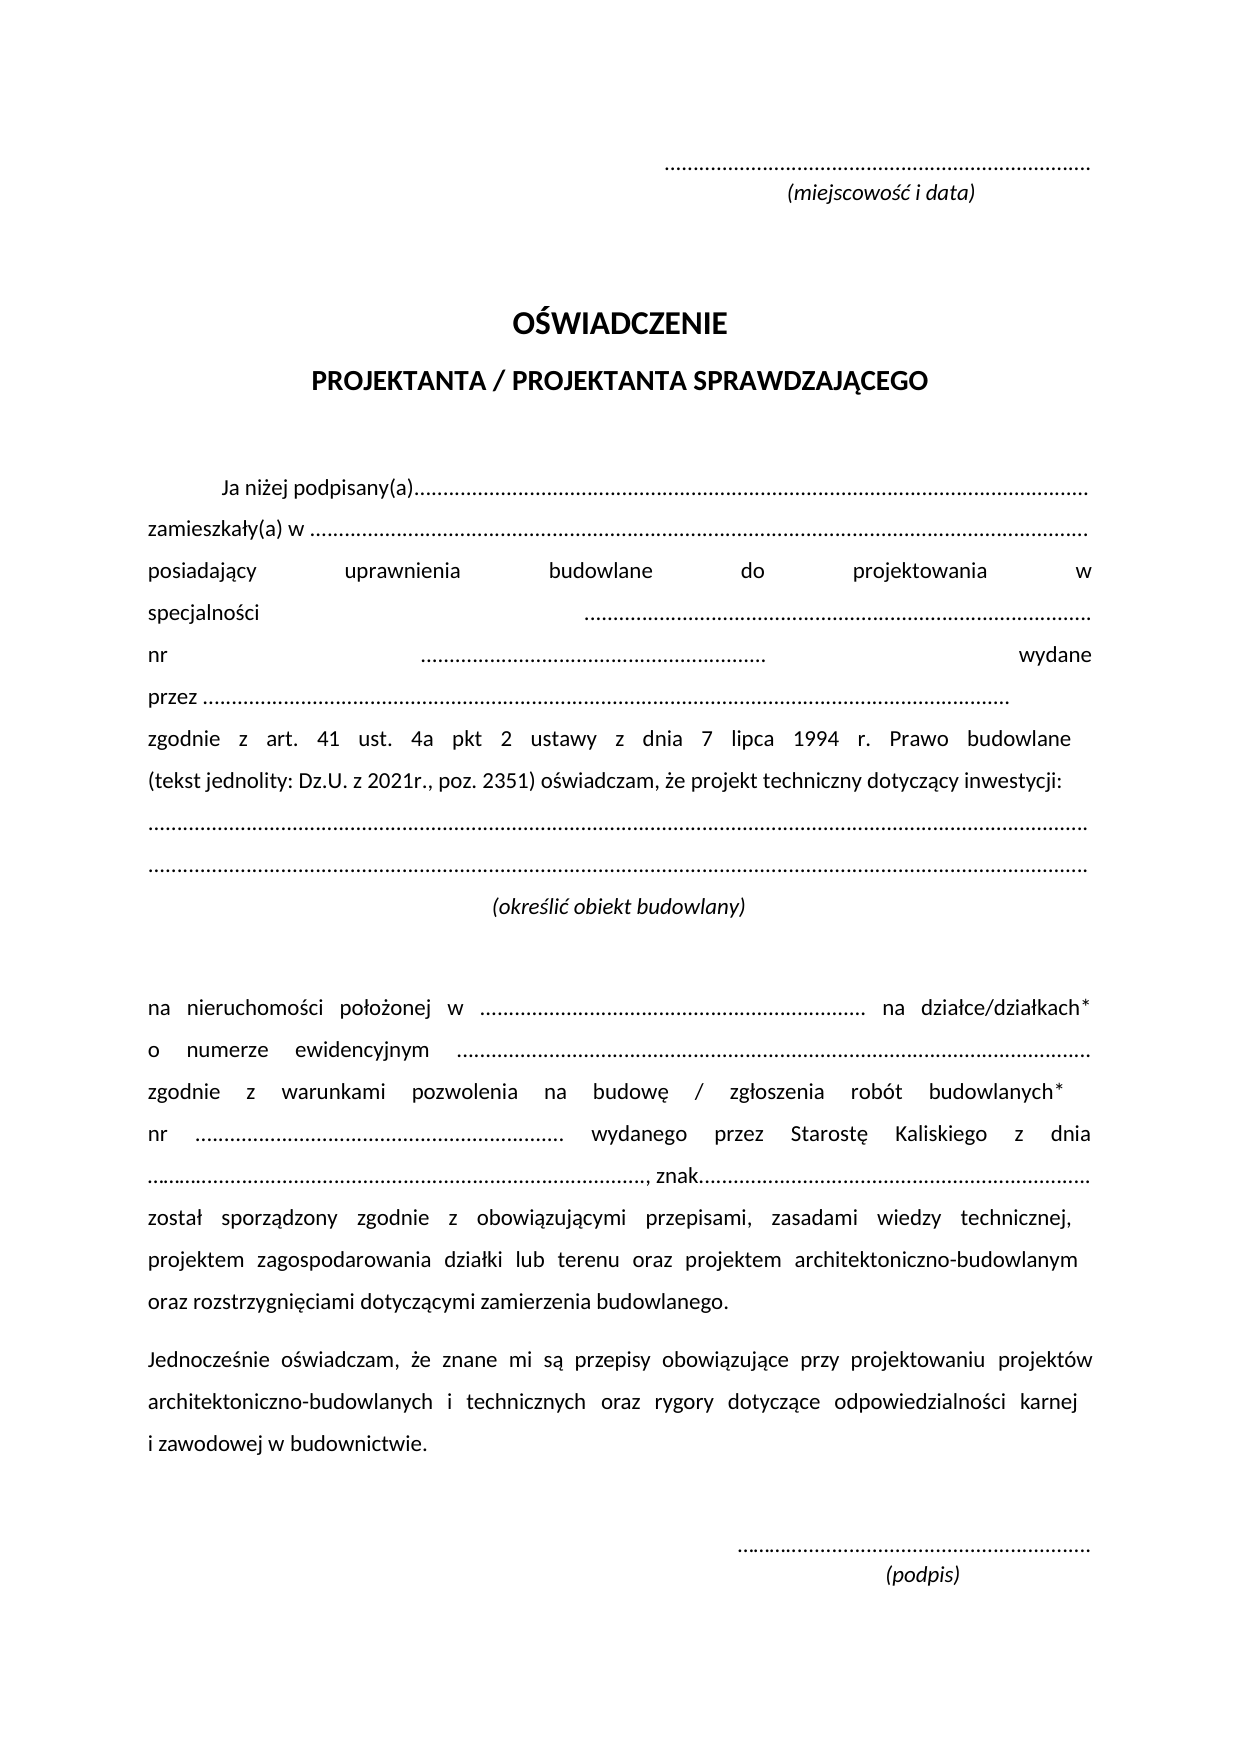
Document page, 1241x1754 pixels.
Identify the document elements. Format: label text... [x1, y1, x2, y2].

text został sporządzony zgodnie z obowiązującymi przepisami, zasadami wiedzy technicznej, projektem zagospodarowania działki lub terenu oraz projektem architektoniczno-budowlanym oraz rozstrzygnięciami dotyczącymi zamierzenia budowlanego. [148, 1203, 1093, 1315]
text posiadający uprawnienia budowlane do projektowania w specjalności ........................................................................................ nr ............................................................ wydane przez ............................................................................................................................................ [148, 557, 1093, 711]
text (podpis) [885, 1560, 1093, 1588]
text PROJEKTANTA / PROJEKTANTA SPRAWDZAJĄCEGO [148, 362, 1093, 398]
text ................................................................................................................................................................... [148, 850, 1093, 878]
text ................................................................................................................................................................... [148, 808, 1093, 836]
text Ja niżej podpisany(a)..................................................................................................................... [148, 473, 1093, 501]
text ………..................................................... [664, 1530, 1093, 1558]
text zamieszkały(a) w ....................................................................................................................................... [148, 514, 1093, 543]
text .......................................................................... [664, 148, 1093, 176]
text OŚWIADCZENIE [148, 302, 1093, 342]
text (miejscowość i data) [516, 178, 1093, 206]
text (określić obiekt budowlany) [148, 892, 1093, 920]
text Jednocześnie oświadczam, że znane mi są przepisy obowiązujące przy projektowaniu projektów architektoniczno-budowlanych i technicznych oraz rygory dotyczące odpowiedzialności karnej i zawodowej w budownictwie. [148, 1346, 1093, 1457]
text zgodnie z art. 41 ust. 4a pkt 2 ustawy z dnia 7 lipca 1994 r. Prawo budowlane (tekst jednolity: Dz.U. z 2021r., poz. 2351) oświadczam, że projekt techniczny dotyczący inwestycji: [148, 724, 1093, 794]
text na nieruchomości położonej w ................................................................... na działce/działkach* o numerze ewidencyjnym .............................................................................................................. zgodnie z warunkami pozwolenia na budowę / zgłoszenia robót budowlanych* nr ................................................................ wydanego przez Starostę Kaliskiego z dnia ……….............................................................................., znak.................................................................... [148, 993, 1093, 1189]
